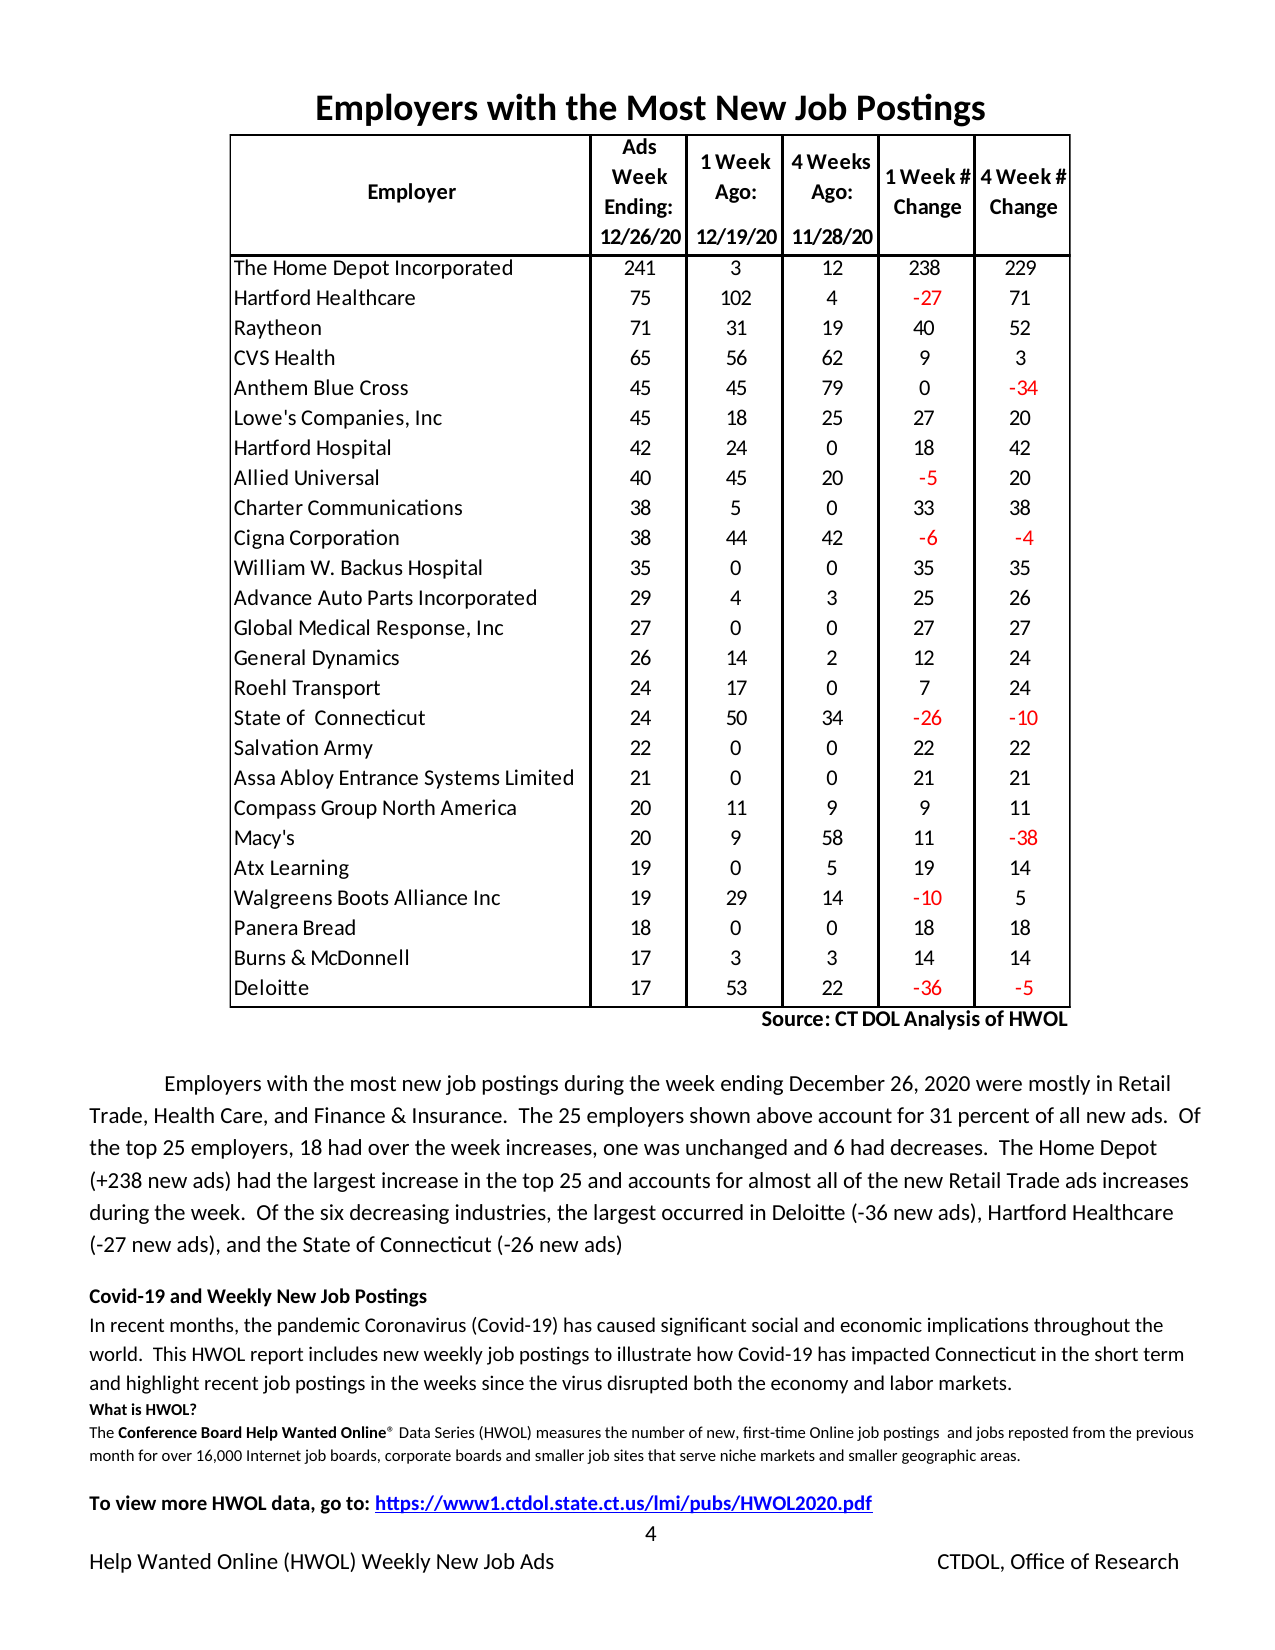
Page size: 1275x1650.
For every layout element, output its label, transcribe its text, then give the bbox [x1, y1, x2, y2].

text To view more HWOL data, go to: https://www1.ctdol.state.ct.us/lmi/pubs/HWOL2020.pdf [89, 1490, 1212, 1515]
text Employers with the most new job postings during the week ending December 26, 2020 were mostly in Retail Trade, Health Care, and Finance & Insurance. The 25 employers shown above account for 31 percent of all new ads. Of the top 25 employers, 18 had over the week increases, one was unchanged and 6 had decreases. The Home Depot (+238 new ads) had the largest increase in the top 25 and accounts for almost all of the new Retail Trade ads increases during the week. Of the six decreasing industries, the largest occurred in Deloitte (-36 new ads), Hartford Healthcare (-27 new ads), and the State of Connecticut (-26 new ads) [89, 1069, 1212, 1258]
text Covid-19 and Weekly New Job Postings In recent months, the pandemic Coronavirus (Covid-19) has caused significant social and economic implications throughout the world. This HWOL report includes new weekly job postings to illustrate how Covid-19 has impacted Connecticut in the short term and highlight recent job postings in the weeks since the virus disrupted both the economy and labor markets. What is HWOL? The Conference Board Help Wanted Online® Data Series (HWOL) measures the number of new, first-time Online job postings and jobs reposted from the previous month for over 16,000 Internet job boards, corporate boards and smaller job sites that serve niche markets and smaller geographic areas. [89, 1283, 1212, 1466]
text Employers with the Most New Job Postings [89, 84, 1212, 1044]
